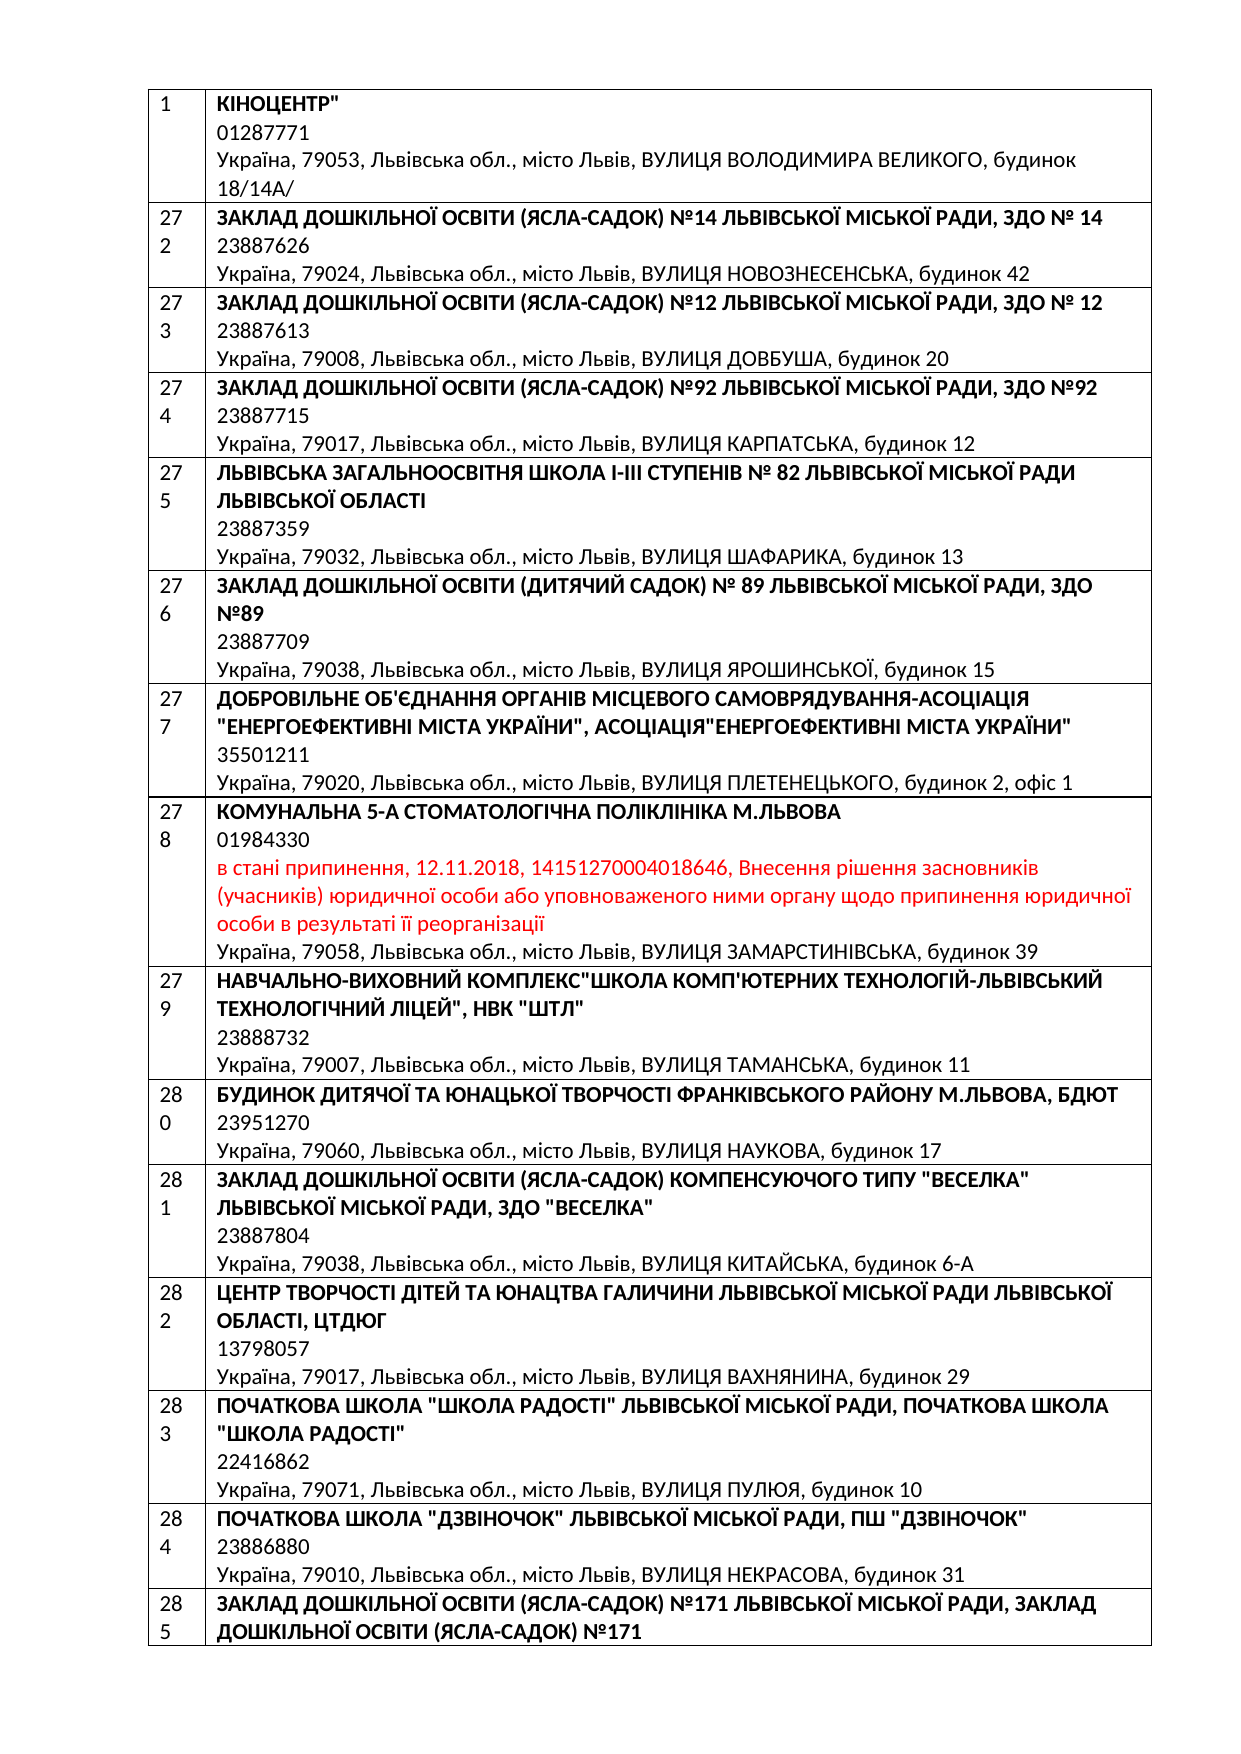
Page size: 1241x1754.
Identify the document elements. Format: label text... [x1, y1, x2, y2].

table_cell 275 [149, 458, 205, 570]
table_cell ЦЕНТР ТВОРЧОСТІ ДІТЕЙ ТА ЮНАЦТВА ГАЛИЧИНИ ЛЬВІВСЬКОЇ МІСЬКОЇ РАДИ ЛЬВІВСЬКОЇ ОБЛАСТІ, ЦТДЮГ 13798057 Україна, 79017, Львівська обл., місто Львів, ВУЛИЦЯ ВАХНЯНИНА, будинок 29 [206, 1278, 1151, 1390]
table_cell 274 [149, 373, 205, 457]
table_cell 276 [149, 571, 205, 683]
table_cell ЗАКЛАД ДОШКІЛЬНОЇ ОСВІТИ (ЯСЛА-САДОК) №12 ЛЬВІВСЬКОЇ МІСЬКОЇ РАДИ, ЗДО № 12 23887613 Україна, 79008, Львівська обл., місто Львів, ВУЛИЦЯ ДОВБУША, будинок 20 [206, 288, 1151, 372]
table_cell 282 [149, 1278, 205, 1390]
table_cell 283 [149, 1391, 205, 1503]
table_cell 279 [149, 967, 205, 1079]
table_cell 273 [149, 288, 205, 372]
table_cell 271 [149, 90, 205, 202]
table_cell 284 [149, 1504, 205, 1588]
table_cell ПОЧАТКОВА ШКОЛА "ШКОЛА РАДОСТІ" ЛЬВІВСЬКОЇ МІСЬКОЇ РАДИ, ПОЧАТКОВА ШКОЛА "ШКОЛА РАДОСТІ" 22416862 Україна, 79071, Львівська обл., місто Львів, ВУЛИЦЯ ПУЛЮЯ, будинок 10 [206, 1391, 1151, 1503]
table_cell ДОБРОВІЛЬНЕ ОБ'ЄДНАННЯ ОРГАНІВ МІСЦЕВОГО САМОВРЯДУВАННЯ-АСОЦІАЦІЯ "ЕНЕРГОЕФЕКТИВНІ МІСТА УКРАЇНИ", АСОЦІАЦІЯ"ЕНЕРГОЕФЕКТИВНІ МІСТА УКРАЇНИ" 35501211 Україна, 79020, Львівська обл., місто Львів, ВУЛИЦЯ ПЛЕТЕНЕЦЬКОГО, будинок 2, офіс 1 [206, 684, 1151, 796]
table_cell 285 [149, 1589, 205, 1645]
table_cell 272 [149, 203, 205, 287]
table_cell ПОЧАТКОВА ШКОЛА "ДЗВІНОЧОК" ЛЬВІВСЬКОЇ МІСЬКОЇ РАДИ, ПШ "ДЗВІНОЧОК" 23886880 Україна, 79010, Львівська обл., місто Львів, ВУЛИЦЯ НЕКРАСОВА, будинок 31 [206, 1504, 1151, 1588]
table_cell ЗАКЛАД ДОШКІЛЬНОЇ ОСВІТИ (ЯСЛА-САДОК) №14 ЛЬВІВСЬКОЇ МІСЬКОЇ РАДИ, ЗДО № 14 23887626 Україна, 79024, Львівська обл., місто Львів, ВУЛИЦЯ НОВОЗНЕСЕНСЬКА, будинок 42 [206, 203, 1151, 287]
table_cell НАВЧАЛЬНО-ВИХОВНИЙ КОМПЛЕКС"ШКОЛА КОМП'ЮТЕРНИХ ТЕХНОЛОГІЙ-ЛЬВІВСЬКИЙ ТЕХНОЛОГІЧНИЙ ЛІЦЕЙ", НВК "ШТЛ" 23888732 Україна, 79007, Львівська обл., місто Львів, ВУЛИЦЯ ТАМАНСЬКА, будинок 11 [206, 967, 1151, 1079]
table_cell ЗАКЛАД ДОШКІЛЬНОЇ ОСВІТИ (ДИТЯЧИЙ САДОК) № 89 ЛЬВІВСЬКОЇ МІСЬКОЇ РАДИ, ЗДО №89 23887709 Україна, 79038, Львівська обл., місто Львів, ВУЛИЦЯ ЯРОШИНСЬКОЇ, будинок 15 [206, 571, 1151, 683]
table_cell БУДИНОК ДИТЯЧОЇ ТА ЮНАЦЬКОЇ ТВОРЧОСТІ ФРАНКІВСЬКОГО РАЙОНУ М.ЛЬВОВА, БДЮТ 23951270 Україна, 79060, Львівська обл., місто Львів, ВУЛИЦЯ НАУКОВА, будинок 17 [206, 1080, 1151, 1164]
table_cell 280 [149, 1080, 205, 1164]
table_cell 281 [149, 1165, 205, 1277]
table_cell ЗАКЛАД ДОШКІЛЬНОЇ ОСВІТИ (ЯСЛА-САДОК) №92 ЛЬВІВСЬКОЇ МІСЬКОЇ РАДИ, ЗДО №92 23887715 Україна, 79017, Львівська обл., місто Львів, ВУЛИЦЯ КАРПАТСЬКА, будинок 12 [206, 373, 1151, 457]
table_cell ЛЬВІВСЬКА ЗАГАЛЬНООСВІТНЯ ШКОЛА I-III СТУПЕНІВ № 82 ЛЬВІВСЬКОЇ МІСЬКОЇ РАДИ ЛЬВІВСЬКОЇ ОБЛАСТІ 23887359 Україна, 79032, Львівська обл., місто Львів, ВУЛИЦЯ ШАФАРИКА, будинок 13 [206, 458, 1151, 570]
table_cell КОМУНАЛЬНА 5-А СТОМАТОЛОГІЧНА ПОЛІКЛІНІКА М.ЛЬВОВА 01984330 в стані припинення, 12.11.2018, 14151270004018646, Внесення рішення засновників (учасників) юридичної особи або уповноваженого ними органу щодо припинення юридичної особи в результаті її реорганізації Україна, 79058, Львівська обл., місто Львів, ВУЛИЦЯ ЗАМАРСТИНІВСЬКА, будинок 39 [206, 798, 1151, 966]
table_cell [206, 1589, 1151, 1645]
table_cell 278 [149, 798, 205, 966]
table_cell 277 [149, 684, 205, 796]
table_cell ЗАКЛАД ДОШКІЛЬНОЇ ОСВІТИ (ЯСЛА-САДОК) КОМПЕНСУЮЧОГО ТИПУ "ВЕСЕЛКА" ЛЬВІВСЬКОЇ МІСЬКОЇ РАДИ, ЗДО "ВЕСЕЛКА" 23887804 Україна, 79038, Львівська обл., місто Львів, ВУЛИЦЯ КИТАЙСЬКА, будинок 6-А [206, 1165, 1151, 1277]
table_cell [206, 90, 1151, 202]
